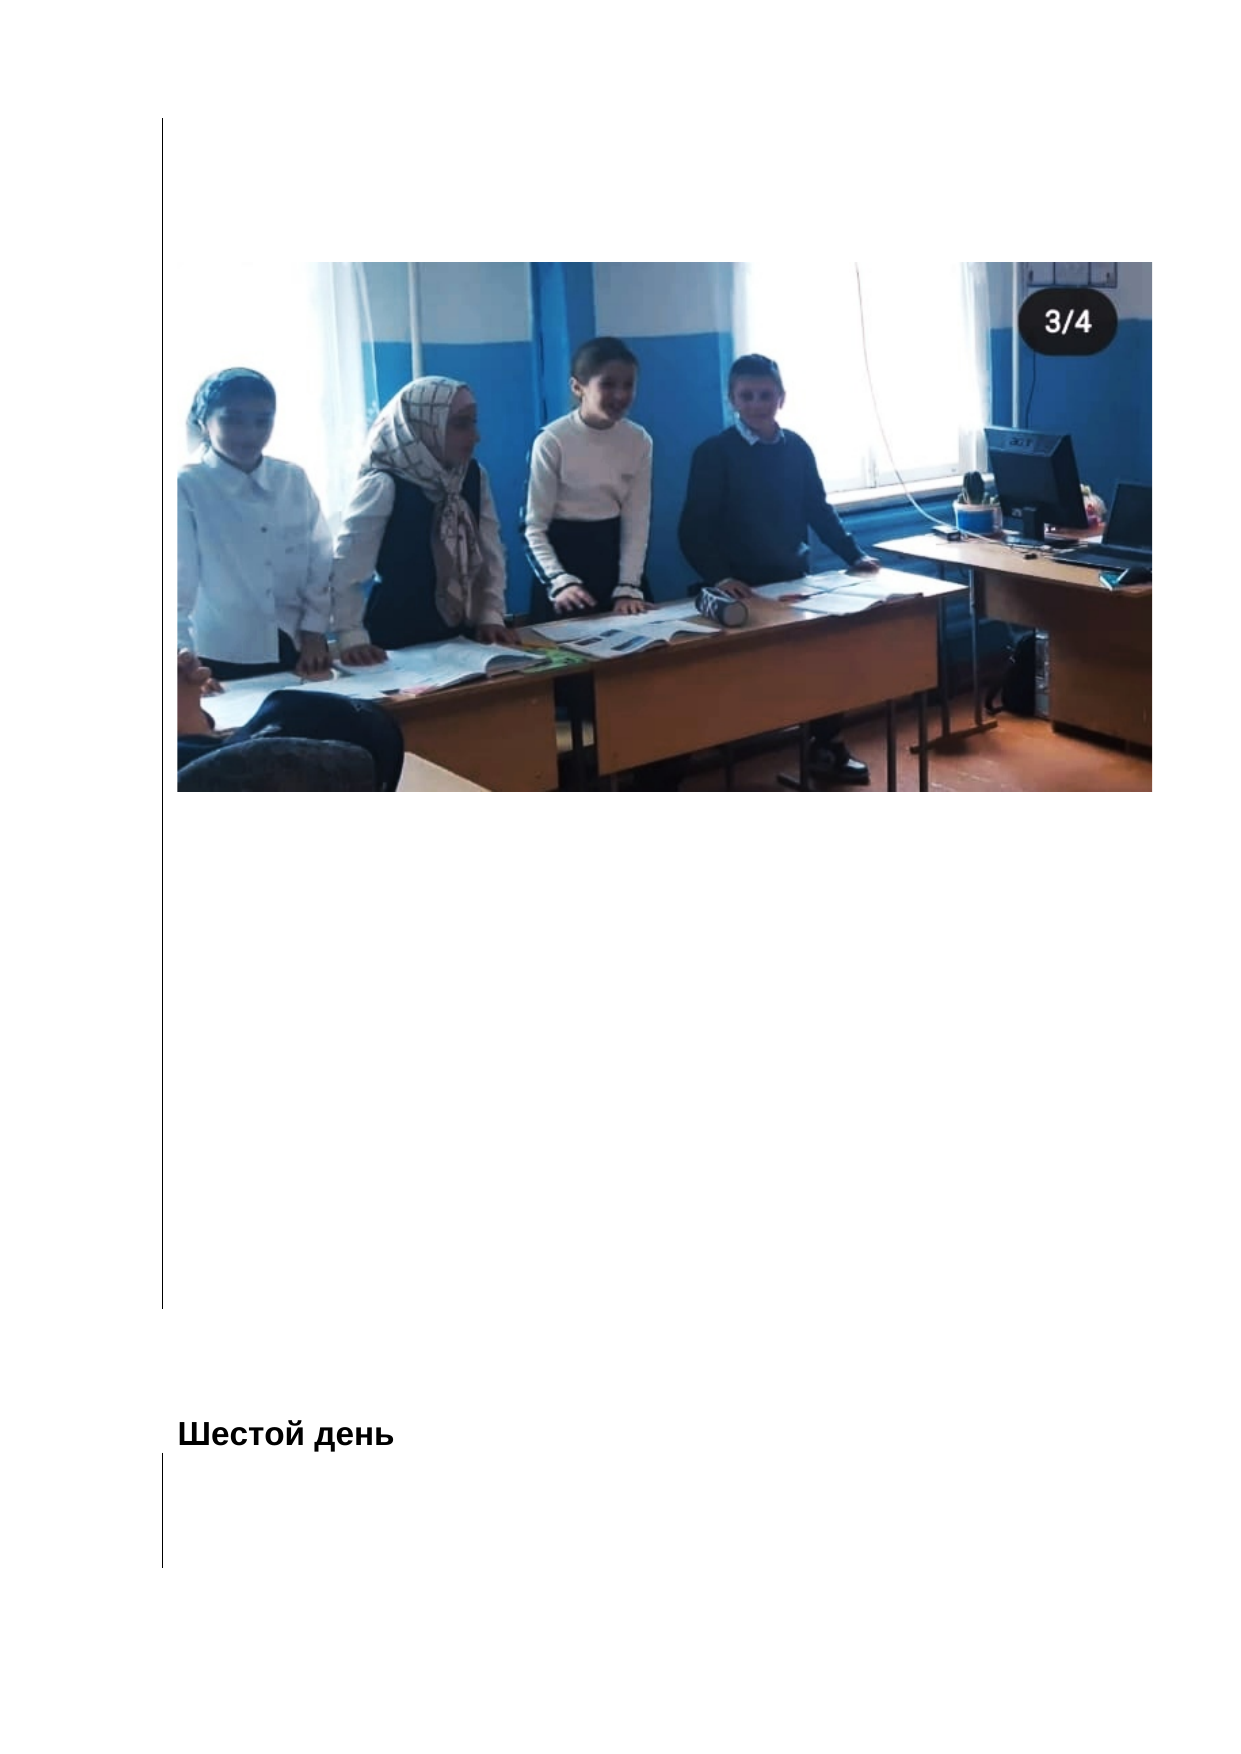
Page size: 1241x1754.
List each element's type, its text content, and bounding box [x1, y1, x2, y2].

picture [177, 262, 1153, 792]
text Шестой день [177, 1414, 1152, 1453]
